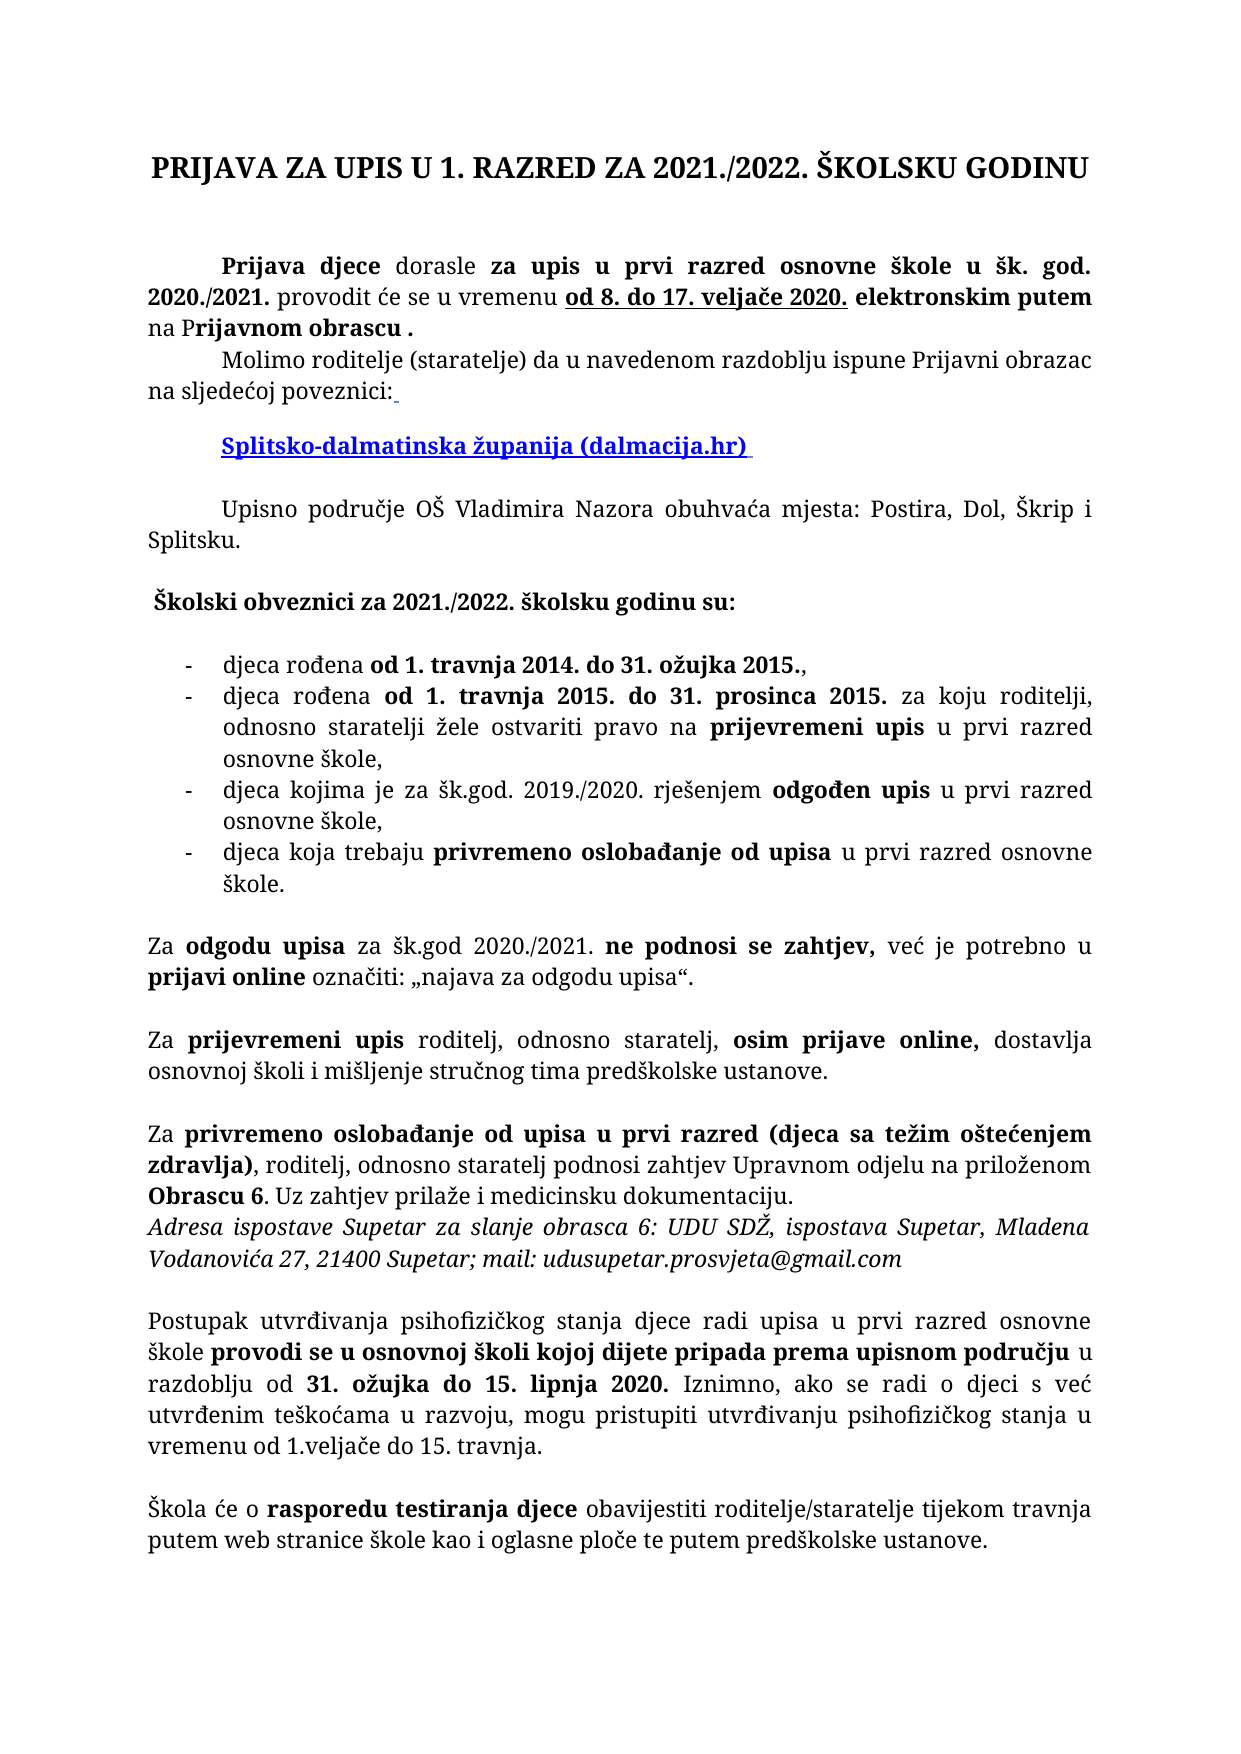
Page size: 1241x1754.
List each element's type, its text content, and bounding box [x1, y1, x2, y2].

list djeca rođena od 1. travnja 2015. do 31. prosinca 2015. za koju roditelji, odnosno staratelji žele ostvariti pravo na prijevremeni upis u prvi razred osnovne škole, [185, 680, 1093, 774]
text Za odgodu upisa za šk.god 2020./2021. ne podnosi se zahtjev, već je potrebno u prijavi online označiti: „najava za odgodu upisa“. [148, 930, 1093, 993]
text Splitsko-dalmatinska županija (dalmacija.hr) [148, 430, 1093, 461]
text PRIJAVA ZA UPIS U 1. RAZRED ZA 2021./2022. ŠKOLSKU GODINU [148, 148, 1093, 187]
list djeca kojima je za šk.god. 2019./2020. rješenjem odgođen upis u prvi razred osnovne škole, [185, 774, 1093, 836]
text Za privremeno oslobađanje od upisa u prvi razred (djeca sa težim oštećenjem zdravlja), roditelj, odnosno staratelj podnosi zahtjev Upravnom odjelu na priloženom Obrascu 6. Uz zahtjev prilaže i medicinsku dokumentaciju. [148, 1118, 1093, 1211]
text Postupak utvrđivanja psihofizičkog stanja djece radi upisa u prvi razred osnovne škole provodi se u osnovnoj školi kojoj dijete pripada prema upisnom području u razdoblju od 31. ožujka do 15. lipnja 2020. Iznimno, ako se radi o djeci s već utvrđenim teškoćama u razvoju, mogu pristupiti utvrđivanju psihofizičkog stanja u vremenu od 1.veljače do 15. travnja. [148, 1305, 1093, 1461]
list djeca koja trebaju privremeno oslobađanje od upisa u prvi razred osnovne škole. [185, 836, 1093, 899]
text Za prijevremeni upis roditelj, odnosno staratelj, osim prijave online, dostavlja osnovnoj školi i mišljenje stručnog tima predškolske ustanove. [148, 1024, 1093, 1086]
text Škola će o rasporedu testiranja djece obavijestiti roditelje/staratelje tijekom travnja putem web stranice škole kao i oglasne ploče te putem predškolske ustanove. [148, 1493, 1093, 1555]
text Školski obveznici za 2021./2022. školsku godinu su: [148, 586, 1093, 618]
list djeca rođena od 1. travnja 2014. do 31. ožujka 2015., [185, 649, 1093, 680]
text Adresa ispostave Supetar za slanje obrasca 6: UDU SDŽ, ispostava Supetar, Mladena Vodanovića 27, 21400 Supetar; mail: udusupetar.prosvjeta@gmail.com [148, 1211, 1093, 1274]
text Molimo roditelje (staratelje) da u navedenom razdoblju ispune Prijavni obrazac na sljedećoj poveznici: [148, 343, 1093, 406]
text Prijava djece dorasle za upis u prvi razred osnovne škole u šk. god. 2020./2021. provodit će se u vremenu od 8. do 17. veljače 2020. elektronskim putem na Prijavnom obrascu . [148, 250, 1093, 343]
text Upisno područje OŠ Vladimira Nazora obuhvaća mjesta: Postira, Dol, Škrip i Splitsku. [148, 493, 1093, 555]
